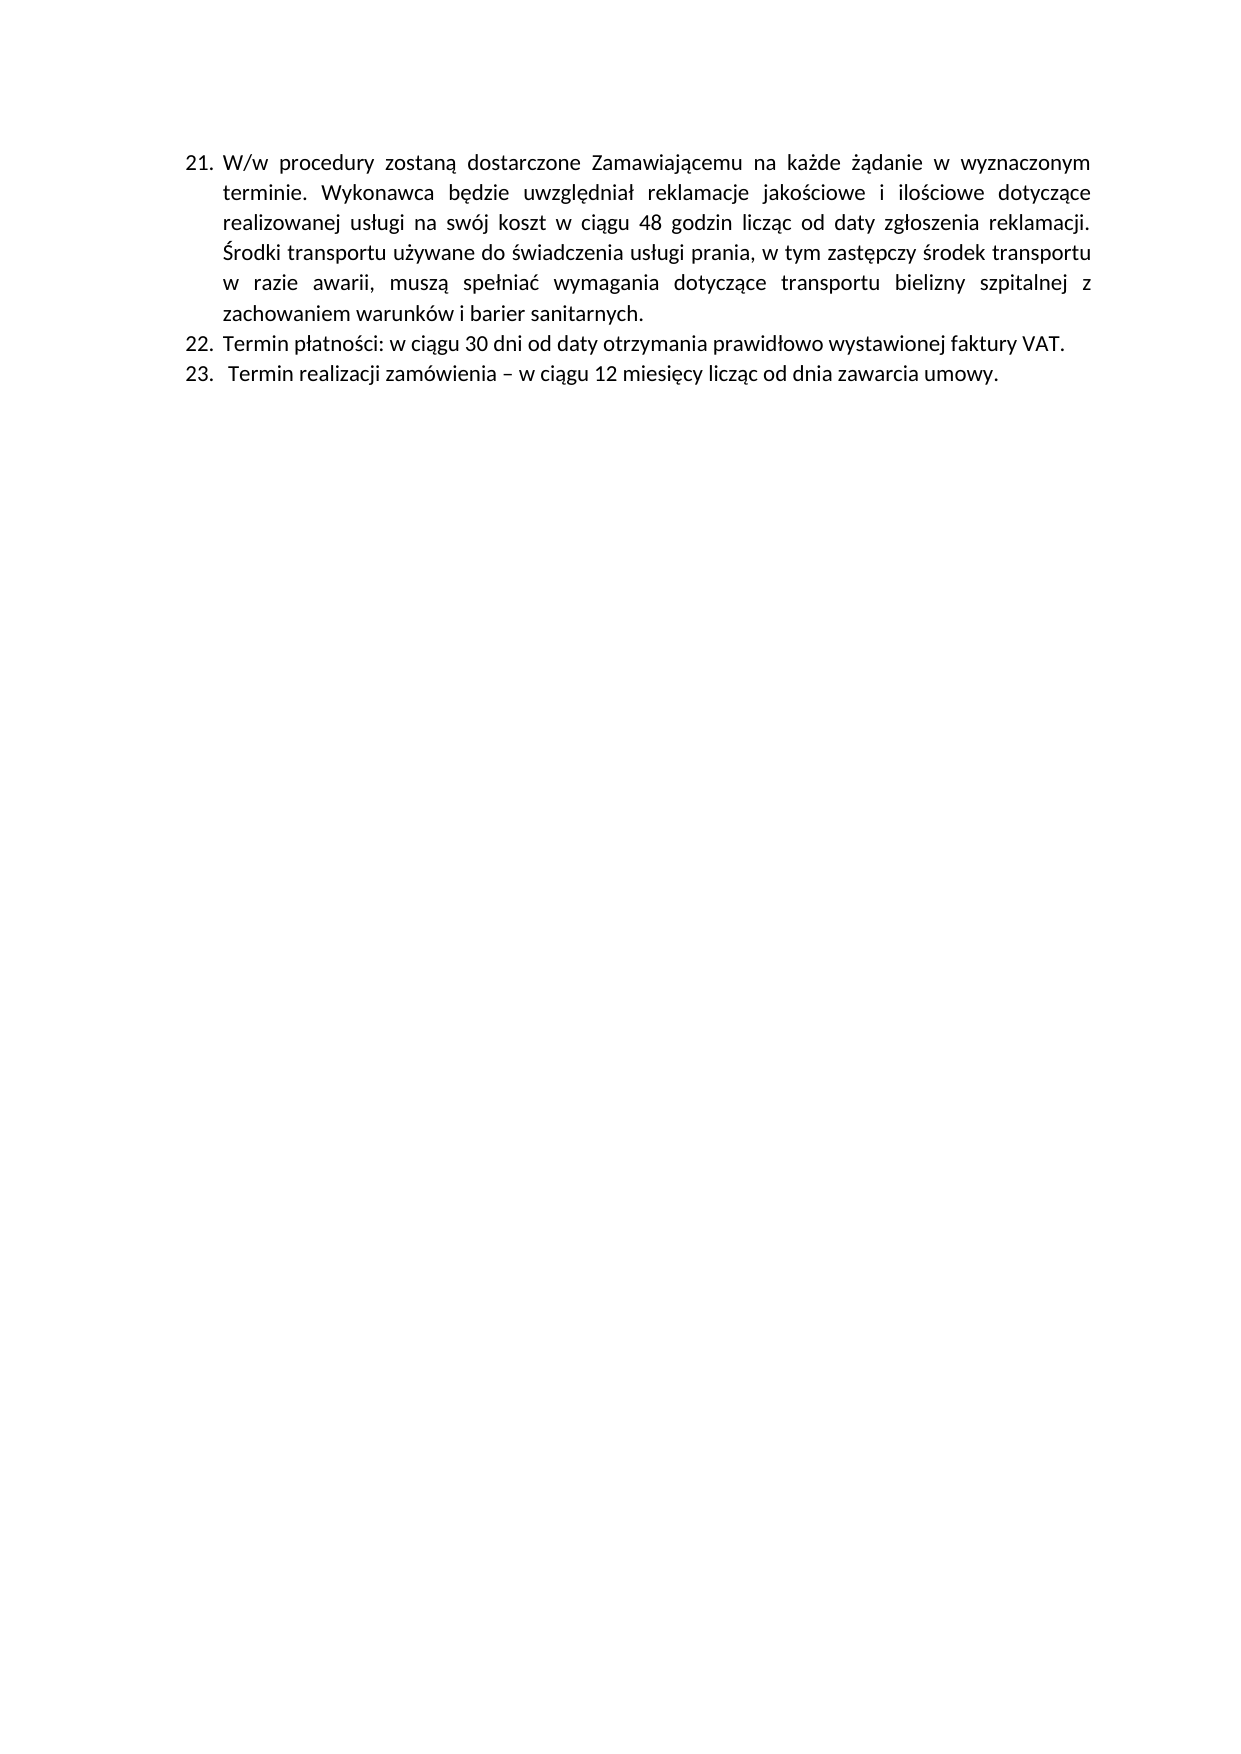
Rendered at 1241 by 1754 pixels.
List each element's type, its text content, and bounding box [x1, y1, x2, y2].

list Termin realizacji zamówienia – w ciągu 12 miesięcy licząc od dnia zawarcia umowy. [185, 359, 1093, 387]
list Termin płatności: w ciągu 30 dni od daty otrzymania prawidłowo wystawionej faktury VAT. [185, 329, 1093, 357]
list W/w procedury zostaną dostarczone Zamawiającemu na każde żądanie w wyznaczonym terminie. Wykonawca będzie uwzględniał reklamacje jakościowe i ilościowe dotyczące realizowanej usługi na swój koszt w ciągu 48 godzin licząc od daty zgłoszenia reklamacji. Środki transportu używane do świadczenia usługi prania, w tym zastępczy środek transportu w razie awarii, muszą spełniać wymagania dotyczące transportu bielizny szpitalnej z zachowaniem warunków i barier sanitarnych. [185, 148, 1093, 327]
